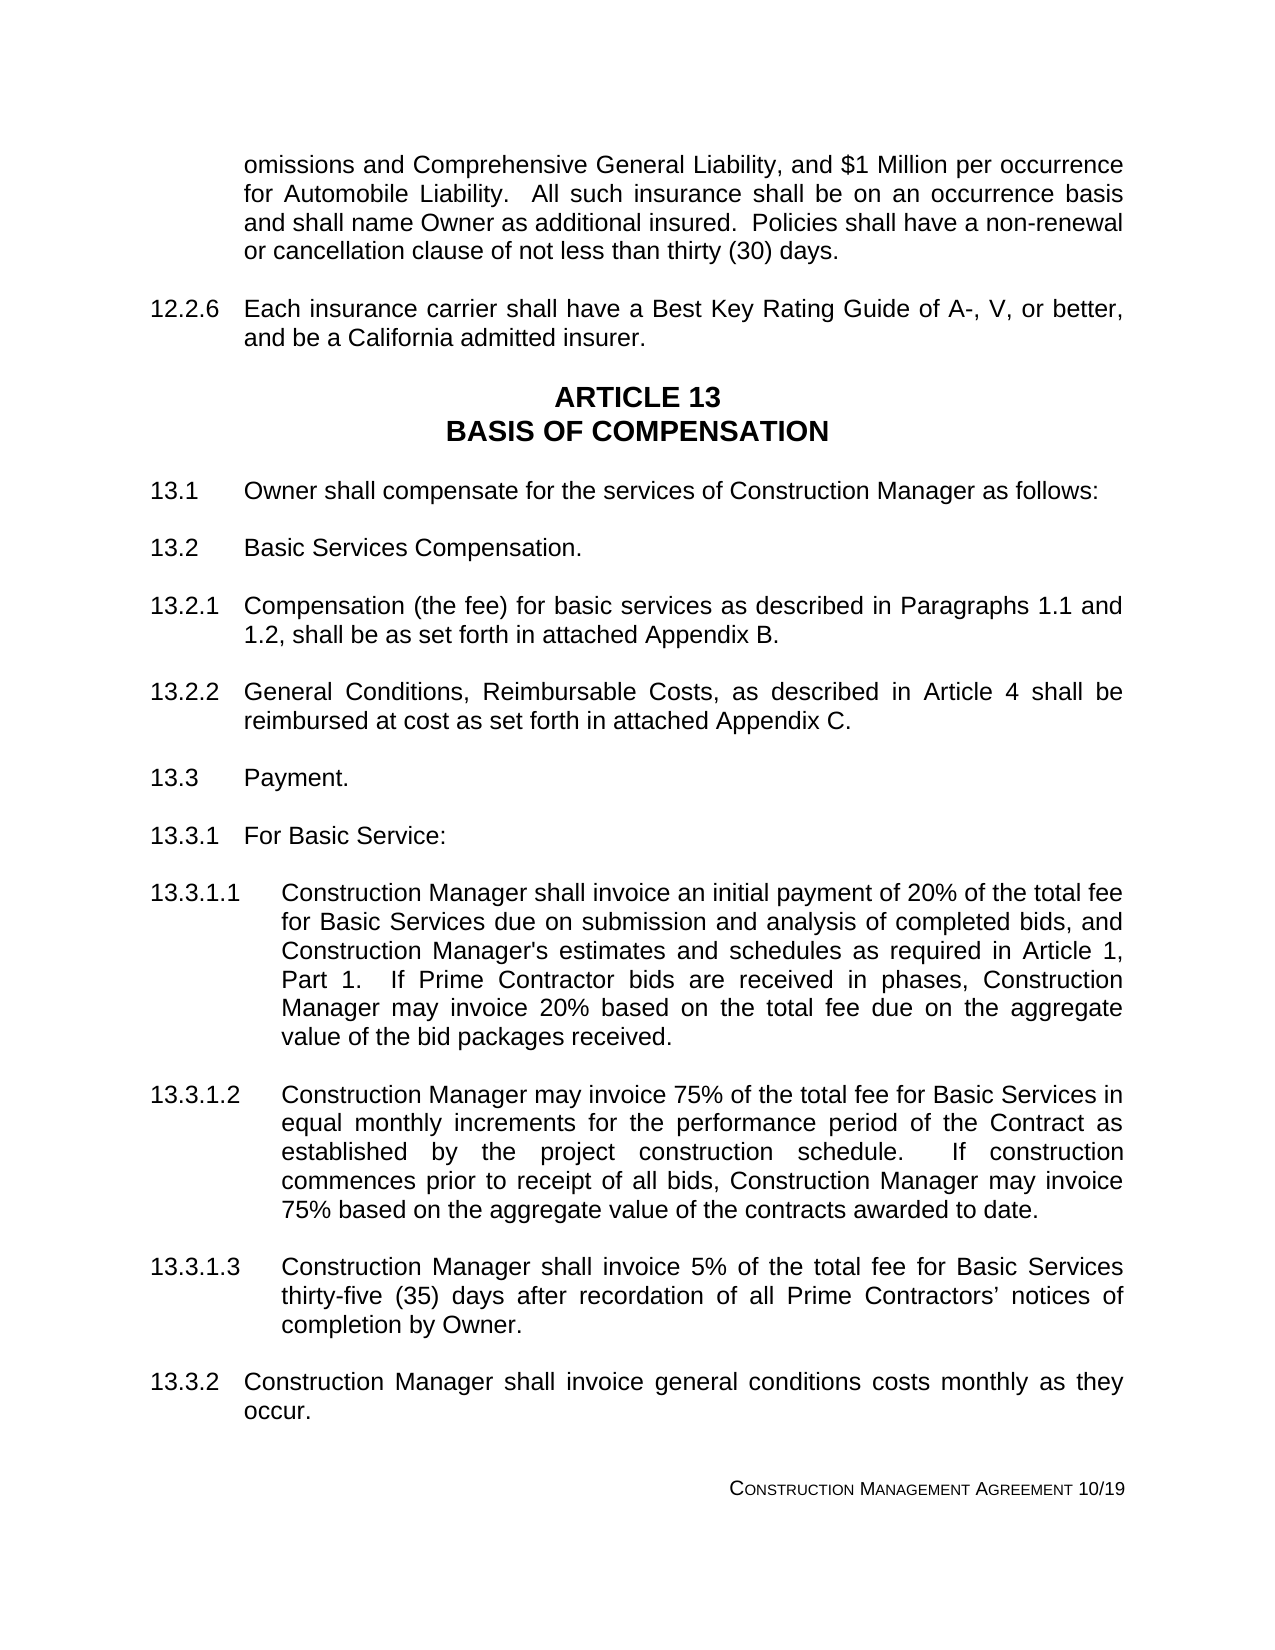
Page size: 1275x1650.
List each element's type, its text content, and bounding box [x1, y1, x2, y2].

text 13.3 Payment. [150, 763, 1125, 792]
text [150, 150, 1125, 265]
text 13.3.1.2 Construction Manager may invoice 75% of the total fee for Basic Services in equal monthly increments for the performance period of the Contract as established by the project construction schedule. If construction commences prior to receipt of all bids, Construction Manager may invoice 75% based on the aggregate value of the contracts awarded to date. [150, 1079, 1125, 1223]
text 13.2 Basic Services Compensation. [150, 533, 1125, 562]
text 12.2.6 Each insurance carrier shall have a Best Key Rating Guide of A-, V, or better, and be a California admitted insurer. [150, 294, 1125, 351]
text BASIS OF COMPENSATION [150, 413, 1125, 447]
text 13.3.1.1 Construction Manager shall invoice an initial payment of 20% of the total fee for Basic Services due on submission and analysis of completed bids, and Construction Manager's estimates and schedules as required in Article 1, Part 1. If Prime Contractor bids are received in phases, Construction Manager may invoice 20% based on the total fee due on the aggregate value of the bid packages received. [150, 878, 1125, 1051]
text 13.3.2 Construction Manager shall invoice general conditions costs monthly as they occur. [150, 1367, 1125, 1424]
text 13.2.1 Compensation (the fee) for basic services as described in Paragraphs 1.1 and 1.2, shall be as set forth in attached Appendix B. [150, 591, 1125, 648]
text 13.3.1 For Basic Service: [150, 821, 1125, 849]
text ARTICLE 13 [150, 380, 1125, 413]
text 13.3.1.3 Construction Manager shall invoice 5% of the total fee for Basic Services thirty-five (35) days after recordation of all Prime Contractors’ notices of completion by Owner. [150, 1252, 1125, 1338]
text 13.2.2 General Conditions, Reimbursable Costs, as described in Article 4 shall be reimbursed at cost as set forth in attached Appendix C. [150, 677, 1125, 734]
text 13.1 Owner shall compensate for the services of Construction Manager as follows: [150, 476, 1125, 504]
